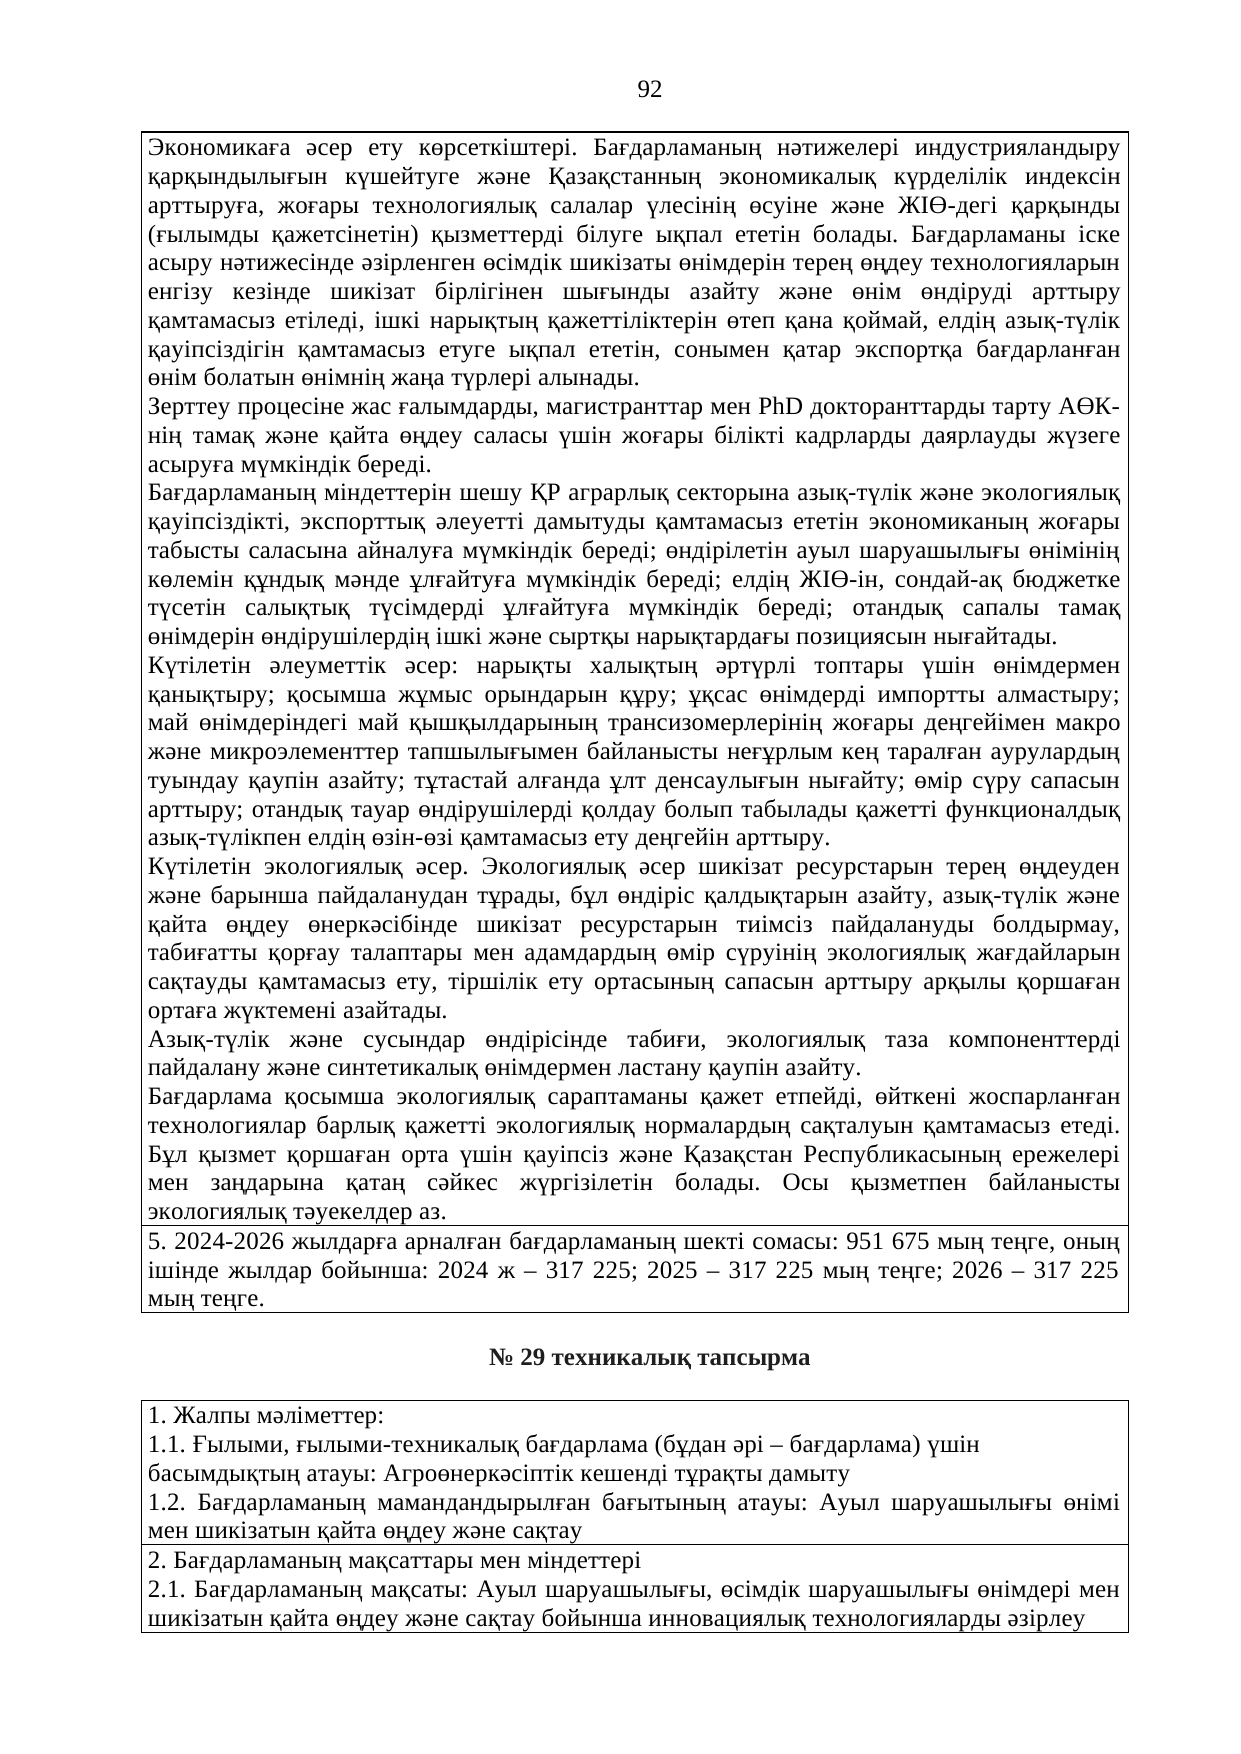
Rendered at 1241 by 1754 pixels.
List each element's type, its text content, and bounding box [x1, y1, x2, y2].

table_header 1. Жалпы мәліметтер: 1.1. Ғылыми, ғылыми-техникалық бағдарлама (бұдан әрі – бағдарлама) үшін басымдықтың атауы: Агроөнеркәсіптік кешенді тұрақты дамыту 1.2. Бағдарламаның мамандандырылған бағытының атауы: Ауыл шаруашылығы өнімі мен шикізатын қайта өңдеу және сақтау [142, 1401, 1128, 1544]
table_cell 5. 2024-2026 жылдарға арналған бағдарламаның шекті сомасы: 951 675 мың теңге, оның ішінде жылдар бойынша: 2024 ж – 317 225; 2025 – 317 225 мың теңге; 2026 – 317 225 мың теңге. [142, 1226, 1128, 1312]
text № 29 техникалық тапсырма [148, 1342, 1152, 1371]
table_cell 2. Бағдарламаның мақсаттары мен міндеттері 2.1. Бағдарламаның мақсаты: Ауыл шаруашылығы, өсімдік шаруашылығы өнімдері мен шикізатын қайта өңдеу және сақтау бойынша инновациялық технологияларды әзірлеу [142, 1545, 1128, 1632]
